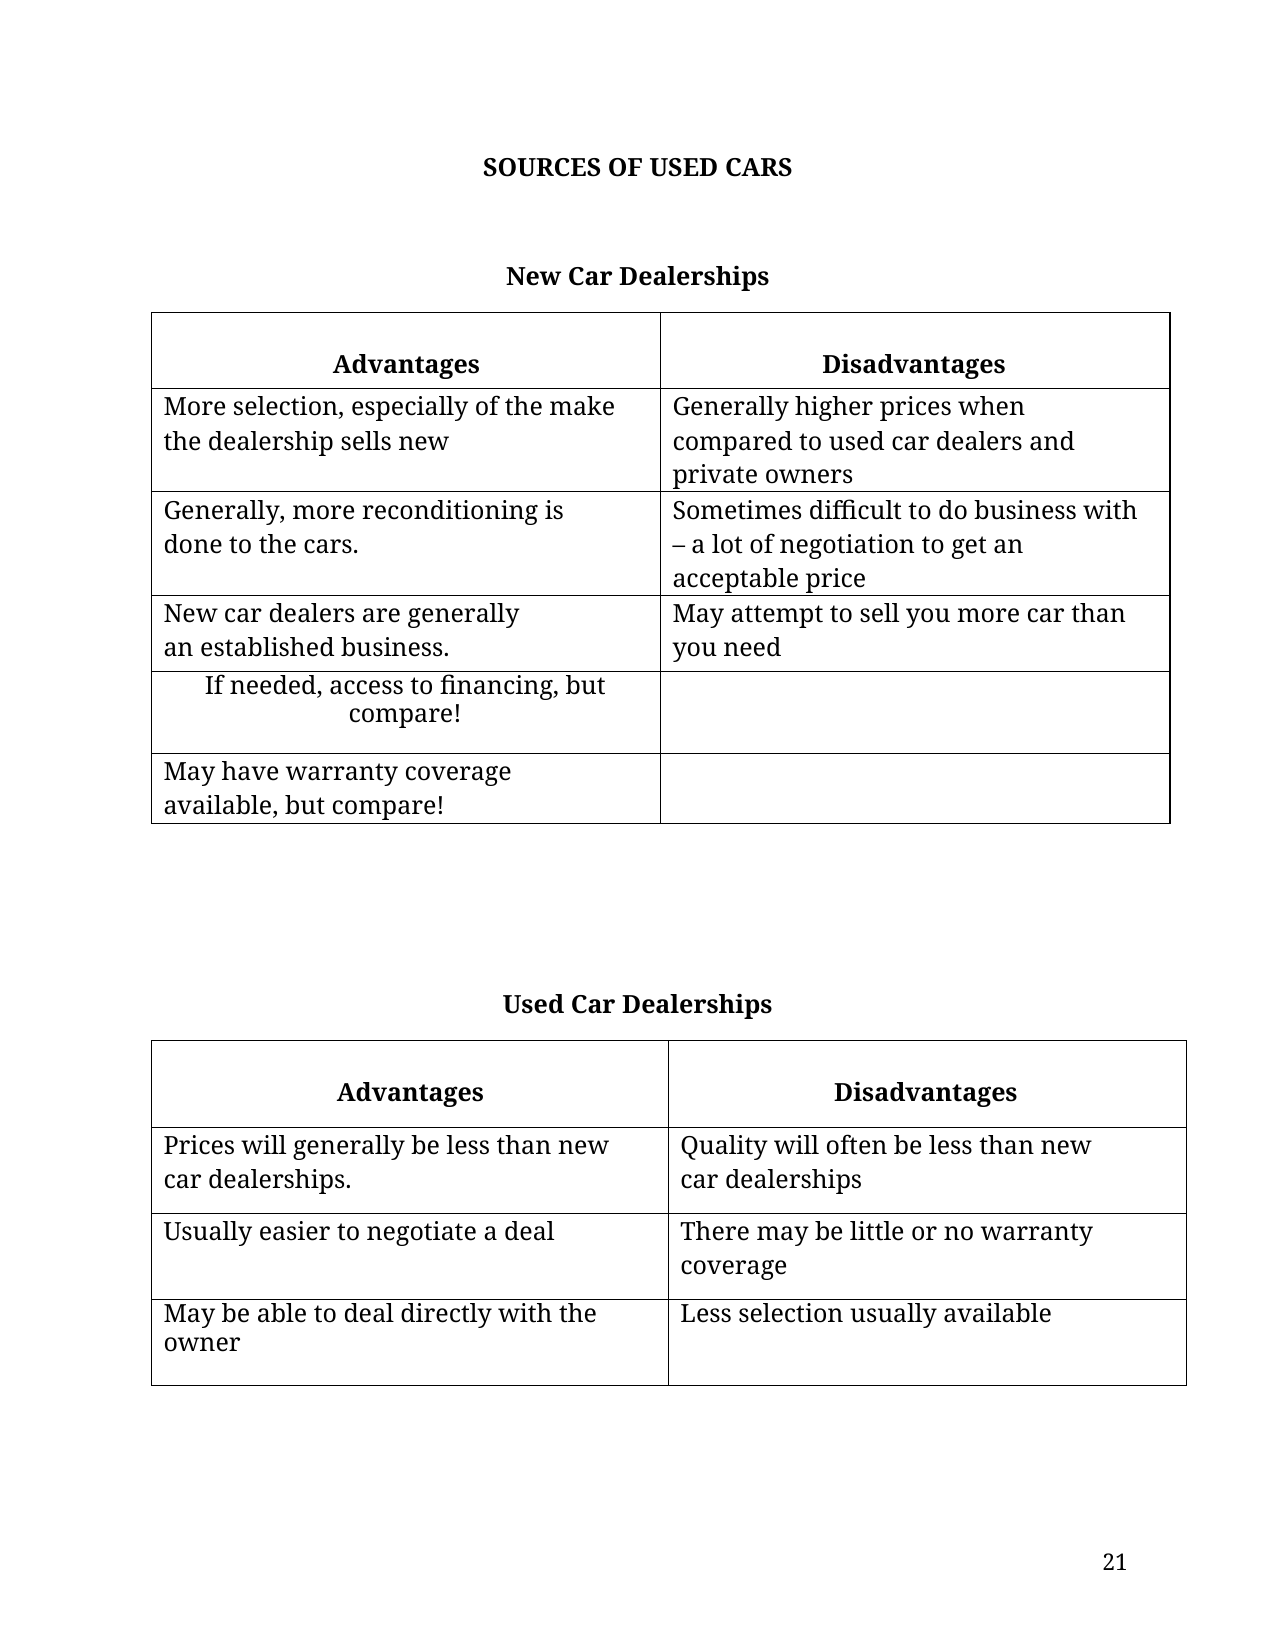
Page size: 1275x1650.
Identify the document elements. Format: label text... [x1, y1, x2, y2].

subtitle SOURCES OF USED CARS [89, 150, 1186, 184]
table_cell Generally, more reconditioning is done to the cars. [152, 492, 660, 594]
table_cell [661, 754, 1169, 823]
table_cell Sometimes difficult to do business with – a lot of negotiation to get an acceptable price [661, 492, 1169, 594]
table_header Disadvantages [661, 313, 1169, 388]
table_cell There may be little or no warranty coverage [669, 1214, 1186, 1299]
table_header Advantages [152, 1041, 668, 1127]
text Used Car Dealerships [89, 986, 1186, 1021]
table_cell Usually easier to negotiate a deal [152, 1214, 668, 1299]
table_cell If needed, access to financing, but compare! [152, 672, 660, 752]
table_cell May have warranty coverage available, but compare! [152, 754, 660, 823]
table_header Advantages [152, 313, 660, 388]
table_cell Generally higher prices when compared to used car dealers and private owners [661, 389, 1169, 491]
table_cell Prices will generally be less than new car dealerships. [152, 1128, 668, 1213]
table_header Disadvantages [669, 1041, 1186, 1127]
table_cell [661, 672, 1169, 752]
table_cell Less selection usually available [669, 1300, 1186, 1385]
table_cell May attempt to sell you more car than you need [661, 596, 1169, 671]
table_cell New car dealers are generally an established business. [152, 596, 660, 671]
table_cell Quality will often be less than new car dealerships [669, 1128, 1186, 1213]
text New Car Dealerships [89, 258, 1186, 292]
table_cell May be able to deal directly with the owner [152, 1300, 668, 1385]
table_cell More selection, especially of the make the dealership sells new [152, 389, 660, 491]
